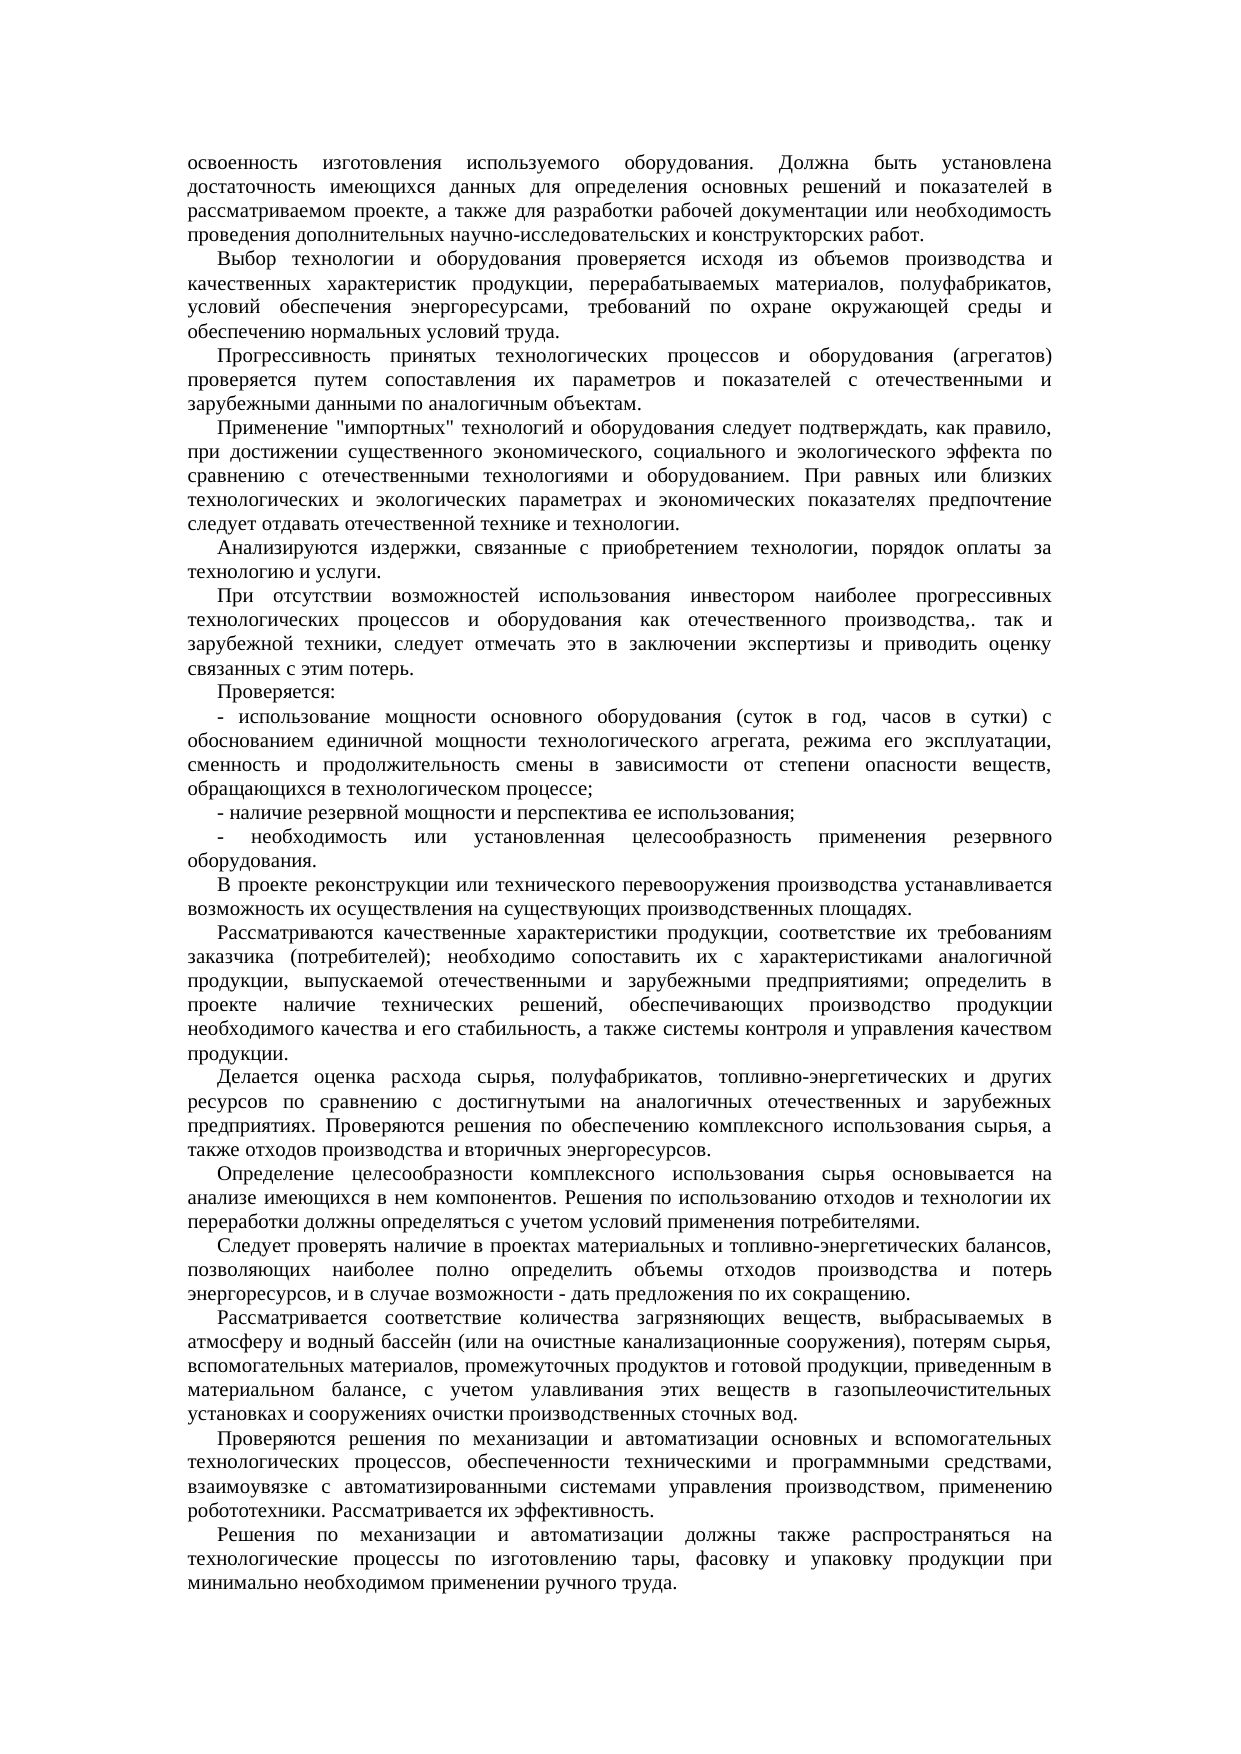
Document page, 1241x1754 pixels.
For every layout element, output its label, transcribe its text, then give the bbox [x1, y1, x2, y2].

text Проверяются решения по механизации и автоматизации основных и вспомогательных технологических процессов, обеспеченности техническими и программными средствами, взаимоувязке с автоматизированными системами управления производством, применению робототехники. Рассматривается их эффективность. [187, 1425, 1053, 1522]
text Применение "импортных" технологий и оборудования следует подтверждать, как правило, при достижении существенного экономического, социального и экологического эффекта по сравнению с отечественными технологиями и оборудованием. При равных или близких технологических и экологических параметрах и экономических показателях предпочтение следует отдавать отечественной технике и технологии. [187, 415, 1053, 535]
text - наличие резервной мощности и перспектива ее использования; [187, 800, 1053, 824]
text Проверяется: [187, 679, 1053, 703]
text - использование мощности основного оборудования (суток в год, часов в сутки) с обоснованием единичной мощности технологического агрегата, режима его эксплуатации, сменность и продолжительность смены в зависимости от степени опасности веществ, обращающихся в технологическом процессе; [187, 703, 1053, 800]
text Делается оценка расхода сырья, полуфабрикатов, топливно-энергетических и других ресурсов по сравнению с достигнутыми на аналогичных отечественных и зарубежных предприятиях. Проверяются решения по обеспечению комплексного использования сырья, а также отходов производства и вторичных энергоресурсов. [187, 1064, 1053, 1161]
text Прогрессивность принятых технологических процессов и оборудования (агрегатов) проверяется путем сопоставления их параметров и показателей с отечественными и зарубежными данными по аналогичным объектам. [187, 342, 1053, 415]
text Рассматриваются качественные характеристики продукции, соответствие их требованиям заказчика (потребителей); необходимо сопоставить их с характеристиками аналогичной продукции, выпускаемой отечественными и зарубежными предприятиями; определить в проекте наличие технических решений, обеспечивающих производство продукции необходимого качества и его стабильность, а также системы контроля и управления качеством продукции. [187, 920, 1053, 1064]
text Рассматривается соответствие количества загрязняющих веществ, выбрасываемых в атмосферу и водный бассейн (или на очистные канализационные сооружения), потерям сырья, вспомогательных материалов, промежуточных продуктов и готовой продукции, приведенным в материальном балансе, с учетом улавливания этих веществ в газопылеочистительных установках и сооружениях очистки производственных сточных вод. [187, 1305, 1053, 1425]
text Решения по механизации и автоматизации должны также распространяться на технологические процессы по изготовлению тары, фасовку и упаковку продукции при минимально необходимом применении ручного труда. [187, 1522, 1053, 1594]
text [187, 150, 1053, 246]
text Следует проверять наличие в проектах материальных и топливно-энергетических балансов, позволяющих наиболее полно определить объемы отходов производства и потерь энергоресурсов, и в случае возможности - дать предложения по их сокращению. [187, 1233, 1053, 1305]
text Анализируются издержки, связанные с приобретением технологии, порядок оплаты за технологию и услуги. [187, 535, 1053, 583]
text Определение целесообразности комплексного использования сырья основывается на анализе имеющихся в нем компонентов. Решения по использованию отходов и технологии их переработки должны определяться с учетом условий применения потребителями. [187, 1161, 1053, 1233]
text В проекте реконструкции или технического перевооружения производства устанавливается возможность их осуществления на существующих производственных площадях. [187, 872, 1053, 920]
text При отсутствии возможностей использования инвестором наиболее прогрессивных технологических процессов и оборудования как отечественного производства,. так и зарубежной техники, следует отмечать это в заключении экспертизы и приводить оценку связанных с этим потерь. [187, 583, 1053, 679]
text - необходимость или установленная целесообразность применения резервного оборудования. [187, 824, 1053, 872]
text Выбор технологии и оборудования проверяется исходя из объемов производства и качественных характеристик продукции, перерабатываемых материалов, полуфабрикатов, условий обеспечения энергоресурсами, требований по охране окружающей среды и обеспечению нормальных условий труда. [187, 246, 1053, 342]
